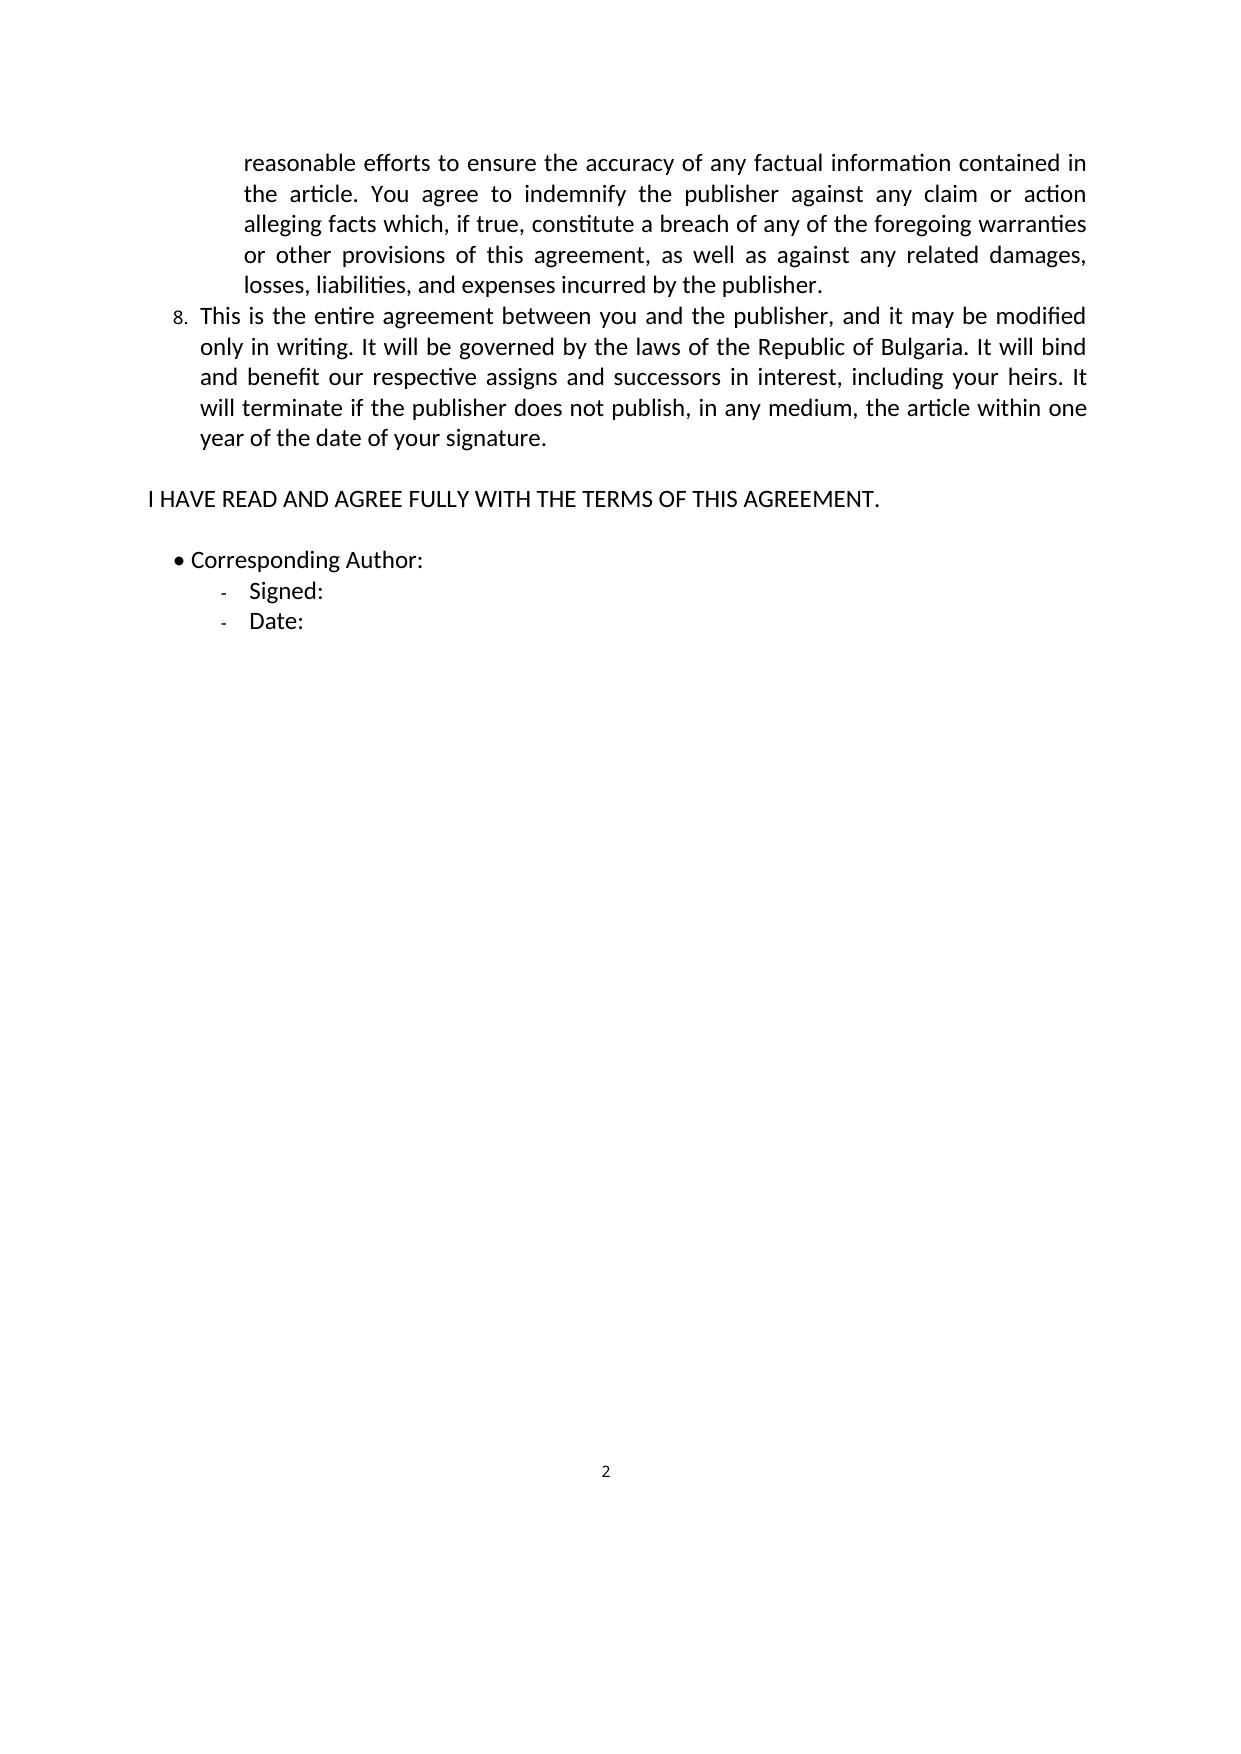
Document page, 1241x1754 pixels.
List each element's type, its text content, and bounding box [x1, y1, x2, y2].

text I HAVE READ AND AGREE FULLY WITH THE TERMS OF THIS AGREEMENT. [148, 483, 1061, 514]
list Date: [221, 605, 1093, 636]
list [221, 148, 1088, 300]
text • Corresponding Author: [173, 544, 1093, 575]
list Signed: [221, 575, 1093, 605]
list This is the entire agreement between you and the publisher, and it may be modified only in writing. It will be governed by the laws of the Republic of Bulgaria. It will bind and benefit our respective assigns and successors in interest, including your heirs. It will terminate if the publisher does not publish, in any medium, the article within one year of the date of your signature. [173, 300, 1088, 453]
